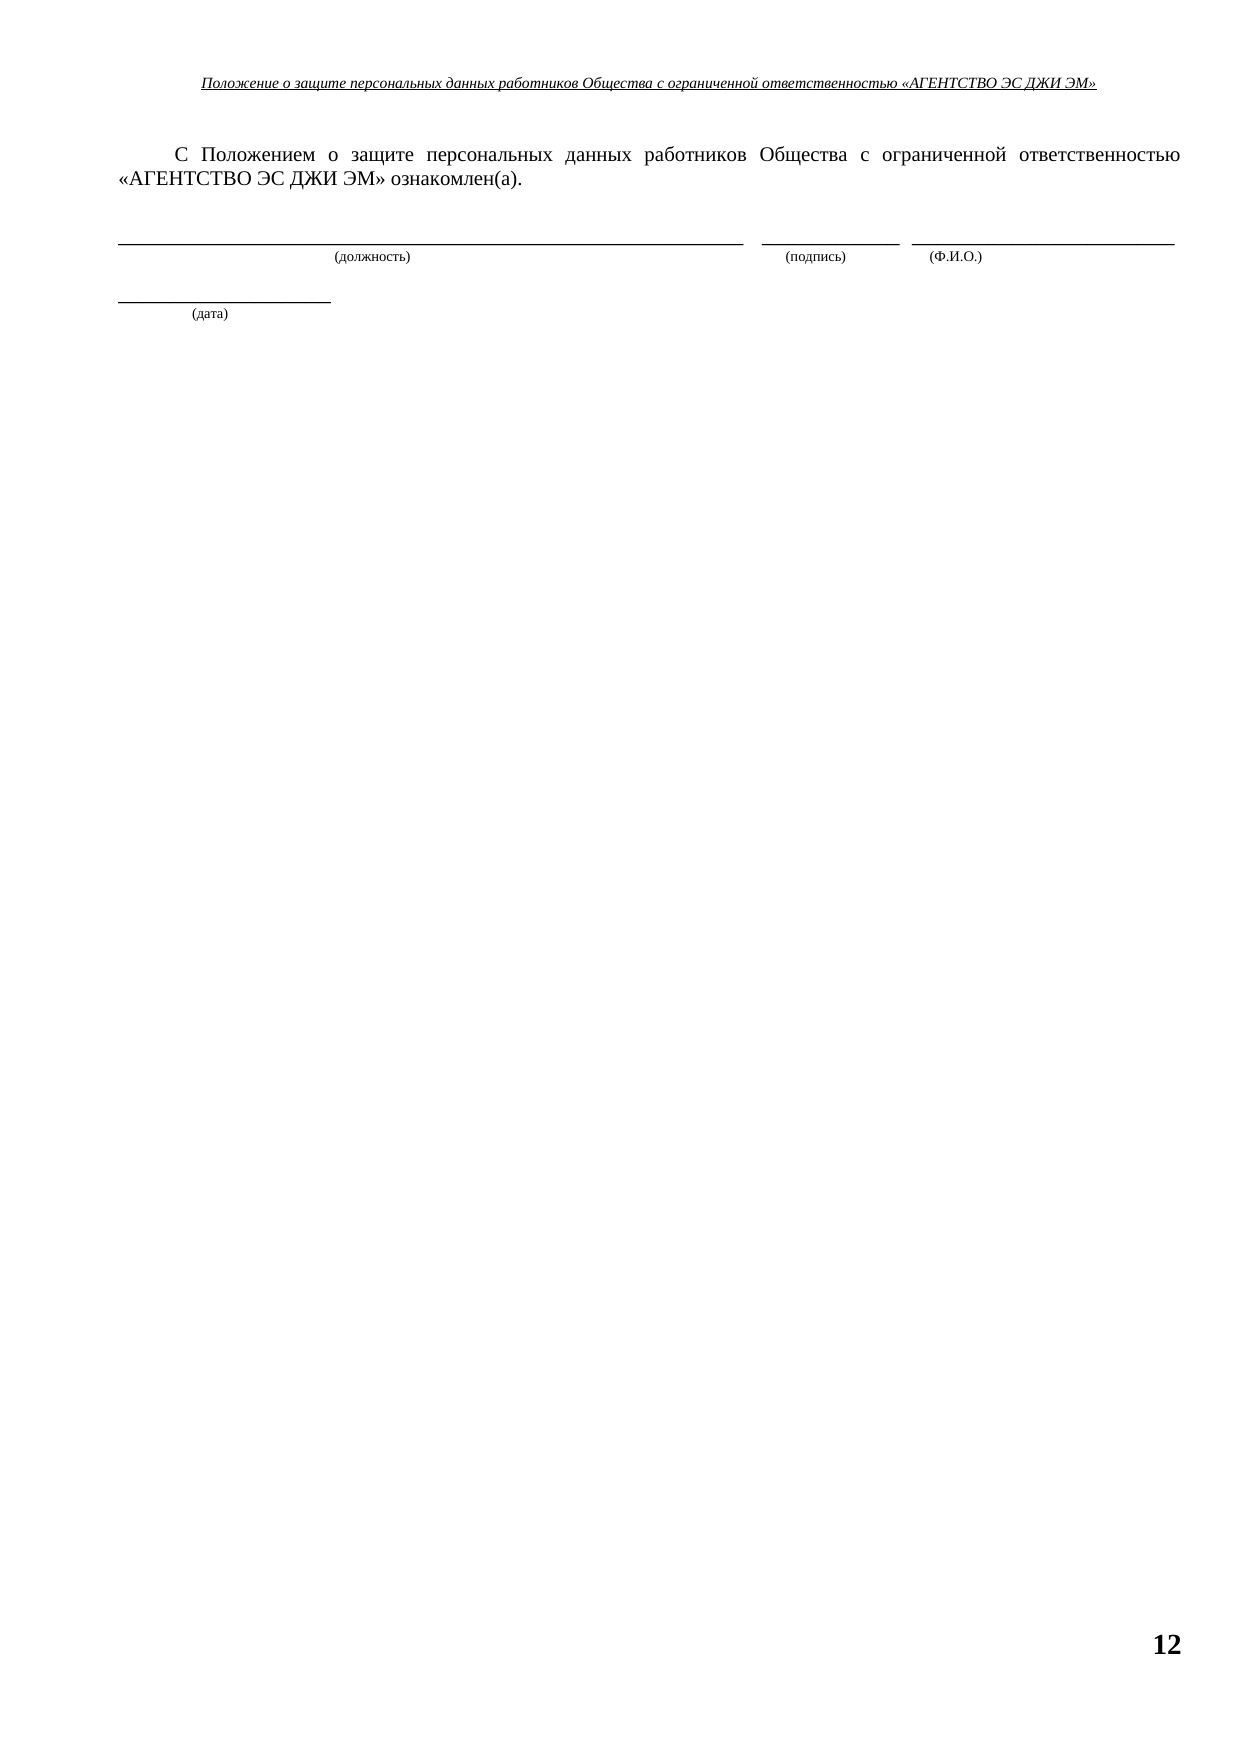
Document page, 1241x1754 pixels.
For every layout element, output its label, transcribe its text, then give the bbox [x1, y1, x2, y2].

text __________________________________________________ ___________ _____________________ [118, 219, 1181, 248]
text _________________ [118, 277, 1181, 305]
text (дата) [118, 305, 1181, 334]
text С Положением о защите персональных данных работников Общества с ограниченной ответственностью «АГЕНТСТВО ЭС ДЖИ ЭМ» ознакомлен(а). [118, 142, 1181, 190]
text (должность) (подпись) (Ф.И.О.) [118, 248, 1181, 277]
